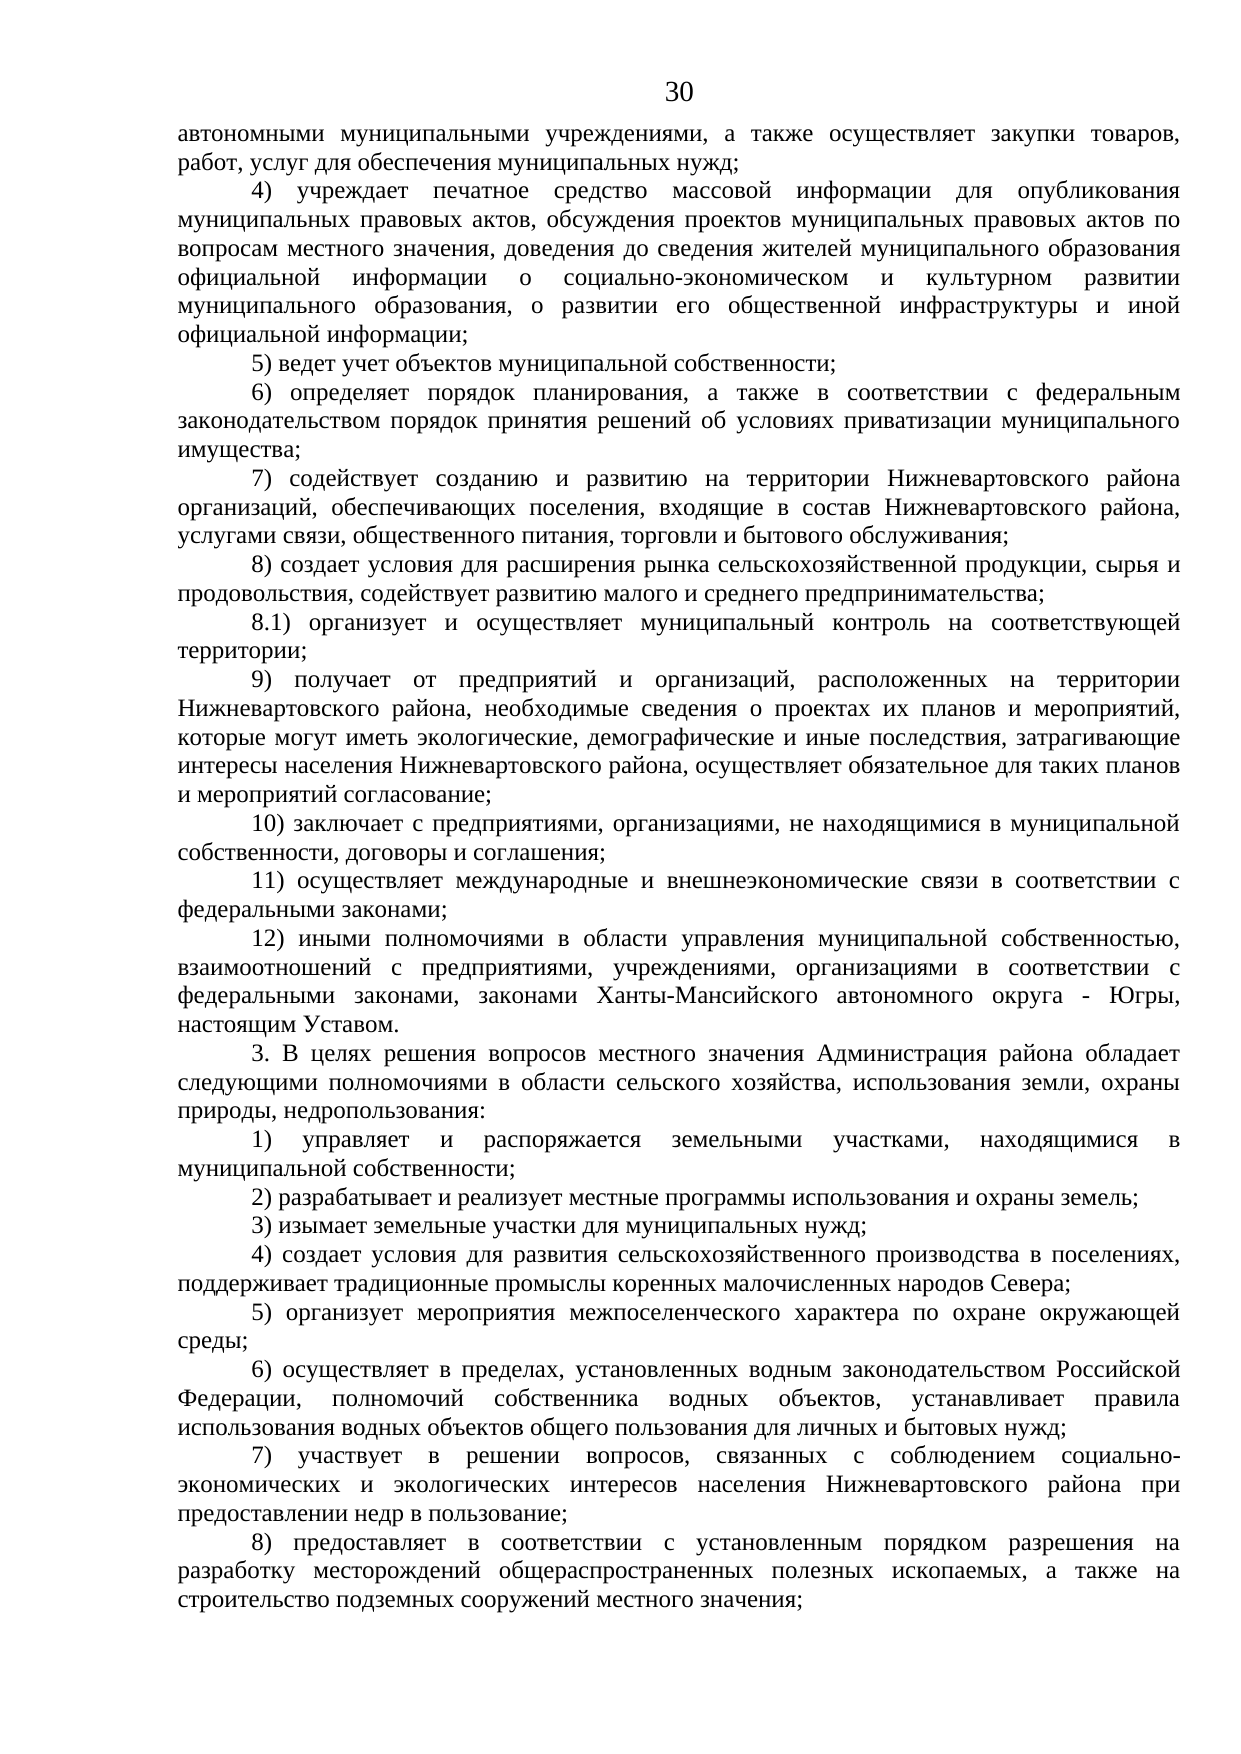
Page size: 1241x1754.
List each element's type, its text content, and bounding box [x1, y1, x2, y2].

text 5) организует мероприятия межпоселенческого характера по охране окружающей среды; [177, 1297, 1181, 1354]
text 8) создает условия для расширения рынка сельскохозяйственной продукции, сырья и продовольствия, содействует развитию малого и среднего предпринимательства; [177, 549, 1181, 607]
text 8.1) организует и осуществляет муниципальный контроль на соответствующей территории; [177, 607, 1181, 664]
text 1) управляет и распоряжается земельными участками, находящимися в муниципальной собственности; [177, 1124, 1181, 1182]
text 12) иными полномочиями в области управления муниципальной собственностью, взаимоотношений с предприятиями, учреждениями, организациями в соответствии с федеральными законами, законами Ханты-Мансийского автономного округа - Югры, настоящим Уставом. [177, 923, 1181, 1038]
text 4) создает условия для развития сельскохозяйственного производства в поселениях, поддерживает традиционные промыслы коренных малочисленных народов Севера; [177, 1239, 1181, 1297]
text 2) разрабатывает и реализует местные программы использования и охраны земель; [177, 1182, 1181, 1211]
text 10) заключает с предприятиями, организациями, не находящимися в муниципальной собственности, договоры и соглашения; [177, 808, 1181, 866]
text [177, 118, 1181, 176]
text 6) определяет порядок планирования, а также в соответствии с федеральным законодательством порядок принятия решений об условиях приватизации муниципального имущества; [177, 377, 1181, 463]
text 8) предоставляет в соответствии с установленным порядком разрешения на разработку месторождений общераспространенных полезных ископаемых, а также на строительство подземных сооружений местного значения; [177, 1527, 1181, 1613]
text 3. В целях решения вопросов местного значения Администрация района обладает следующими полномочиями в области сельского хозяйства, использования земли, охраны природы, недропользования: [177, 1038, 1181, 1124]
text 4) учреждает печатное средство массовой информации для опубликования муниципальных правовых актов, обсуждения проектов муниципальных правовых актов по вопросам местного значения, доведения до сведения жителей муниципального образования официальной информации о социально-экономическом и культурном развитии муниципального образования, о развитии его общественной инфраструктуры и иной официальной информации; [177, 176, 1181, 348]
text 7) содействует созданию и развитию на территории Нижневартовского района организаций, обеспечивающих поселения, входящие в состав Нижневартовского района, услугами связи, общественного питания, торговли и бытового обслуживания; [177, 463, 1181, 549]
text 9) получает от предприятий и организаций, расположенных на территории Нижневартовского района, необходимые сведения о проектах их планов и мероприятий, которые могут иметь экологические, демографические и иные последствия, затрагивающие интересы населения Нижневартовского района, осуществляет обязательное для таких планов и мероприятий согласование; [177, 664, 1181, 808]
text 5) ведет учет объектов муниципальной собственности; [177, 348, 1181, 377]
text 7) участвует в решении вопросов, связанных с соблюдением социально-экономических и экологических интересов населения Нижневартовского района при предоставлении недр в пользование; [177, 1441, 1181, 1527]
text 3) изымает земельные участки для муниципальных нужд; [177, 1211, 1181, 1239]
text 6) осуществляет в пределах, установленных водным законодательством Российской Федерации, полномочий собственника водных объектов, устанавливает правила использования водных объектов общего пользования для личных и бытовых нужд; [177, 1354, 1181, 1441]
text 11) осуществляет международные и внешнеэкономические связи в соответствии с федеральными законами; [177, 866, 1181, 923]
